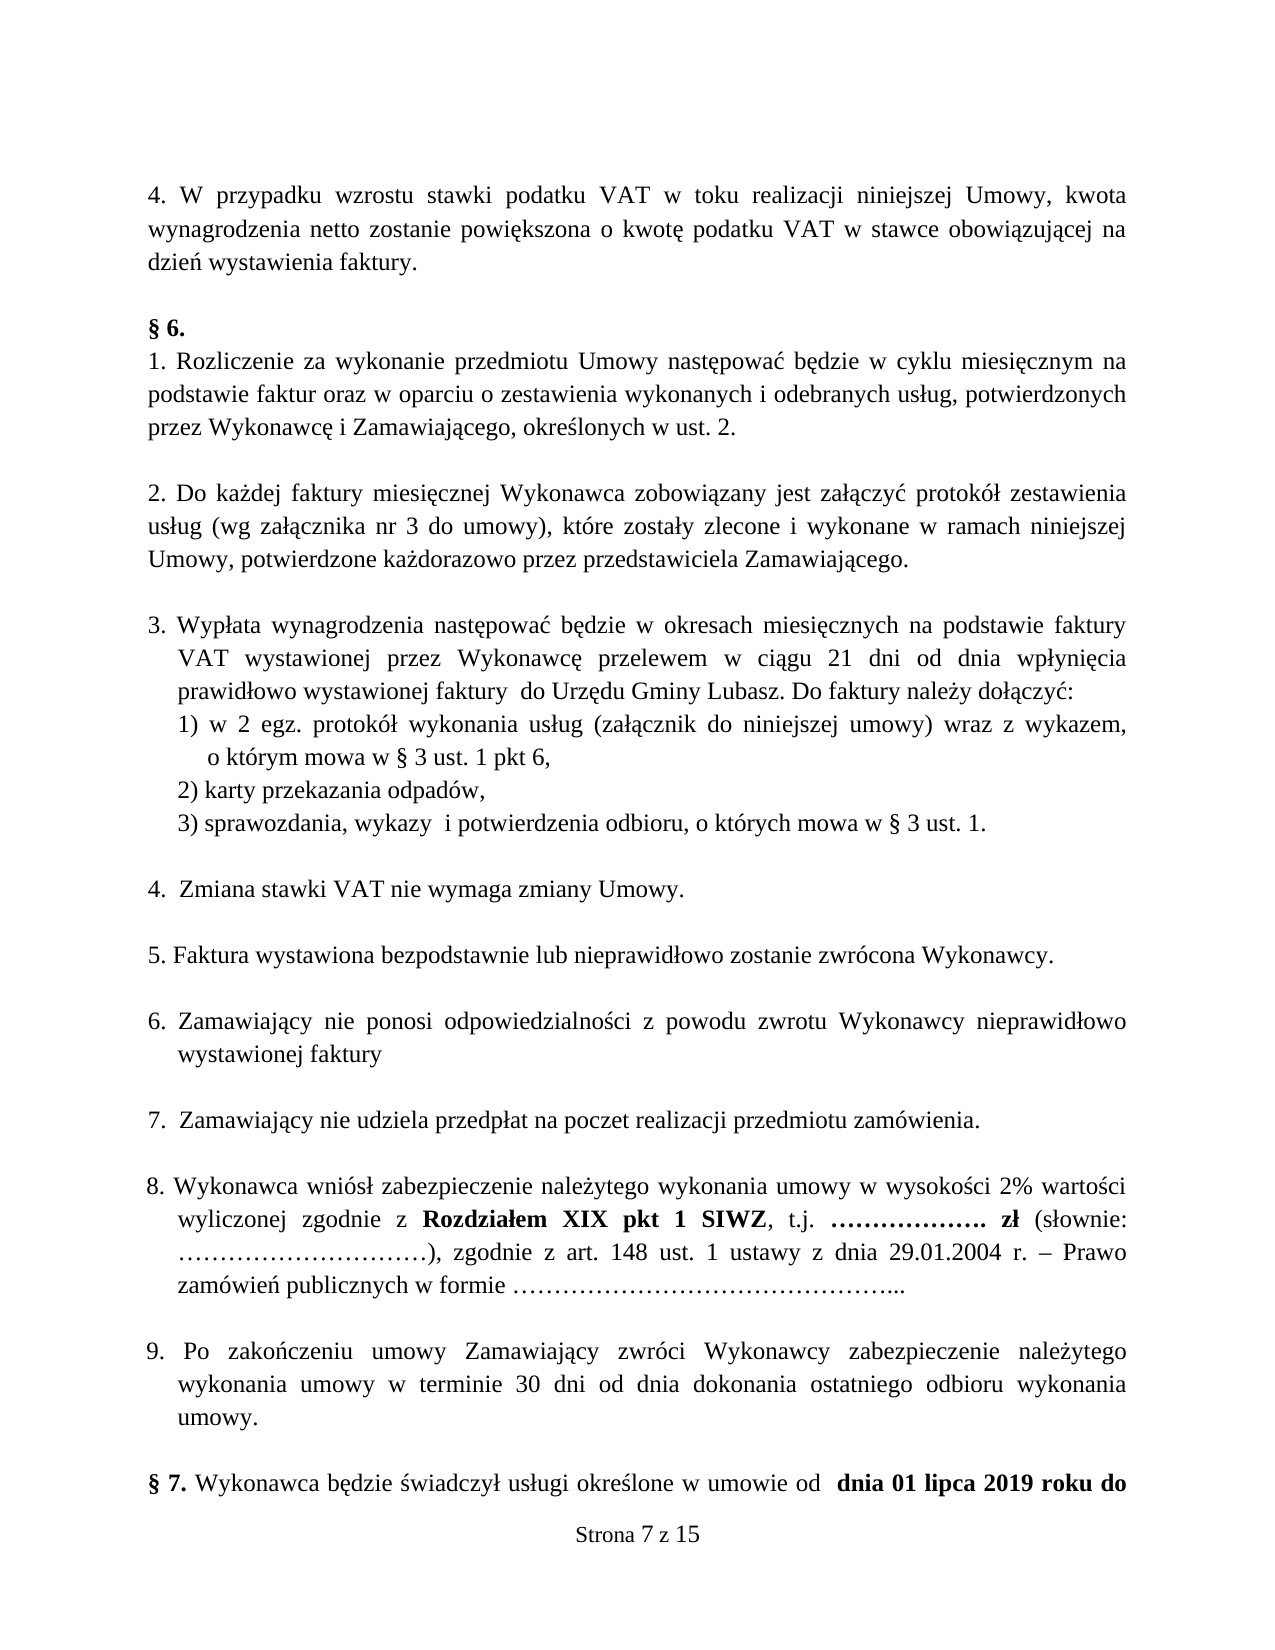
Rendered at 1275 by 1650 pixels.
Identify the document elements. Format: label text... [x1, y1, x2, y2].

text § 6. [148, 313, 1127, 341]
text 3) sprawozdania, wykazy i potwierdzenia odbioru, o których mowa w § 3 ust. 1. [177, 808, 1127, 837]
text 2. Do każdej faktury miesięcznej Wykonawca zobowiązany jest załączyć protokół zestawienia usług (wg załącznika nr 3 do umowy), które zostały zlecone i wykonane w ramach niniejszej Umowy, potwierdzone każdorazowo przez przedstawiciela Zamawiającego. [148, 478, 1127, 573]
text 4. W przypadku wzrostu stawki podatku VAT w toku realizacji niniejszej Umowy, kwota wynagrodzenia netto zostanie powiększona o kwotę podatku VAT w stawce obowiązującej na dzień wystawienia faktury. [148, 181, 1127, 275]
text 9. Po zakończeniu umowy Zamawiający zwróci Wykonawcy zabezpieczenie należytego wykonania umowy w terminie 30 dni od dnia dokonania ostatniego odbioru wykonania umowy. [146, 1336, 1127, 1431]
text 4. Zmiana stawki VAT nie wymaga zmiany Umowy. [148, 874, 1127, 903]
text 3. Wypłata wynagrodzenia następować będzie w okresach miesięcznych na podstawie faktury VAT wystawionej przez Wykonawcę przelewem w ciągu 21 dni od dnia wpłynięcia prawidłowo wystawionej faktury do Urzędu Gminy Lubasz. Do faktury należy dołączyć: [148, 610, 1127, 705]
text 1) w 2 egz. protokół wykonania usług (załącznik do niniejszej umowy) wraz z wykazem, o którym mowa w § 3 ust. 1 pkt 6, [177, 709, 1127, 771]
text 5. Faktura wystawiona bezpodstawnie lub nieprawidłowo zostanie zwrócona Wykonawcy. [148, 940, 1127, 969]
text 1. Rozliczenie za wykonanie przedmiotu Umowy następować będzie w cyklu miesięcznym na podstawie faktur oraz w oparciu o zestawienia wykonanych i odebranych usług, potwierdzonych przez Wykonawcę i Zamawiającego, określonych w ust. 2. [148, 346, 1127, 441]
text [148, 1468, 1127, 1497]
text 8. Wykonawca wniósł zabezpieczenie należytego wykonania umowy w wysokości 2% wartości wyliczonej zgodnie z Rozdziałem XIX pkt 1 SIWZ, t.j. ………………. zł (słownie: …………………………), zgodnie z art. 148 ust. 1 ustawy z dnia 29.01.2004 r. – Prawo zamówień publicznych w formie ………………………………………... [146, 1171, 1127, 1299]
text 6. Zamawiający nie ponosi odpowiedzialności z powodu zwrotu Wykonawcy nieprawidłowo wystawionej faktury [148, 1006, 1127, 1068]
text 7. Zamawiający nie udziela przedpłat na poczet realizacji przedmiotu zamówienia. [148, 1105, 1127, 1134]
text 2) karty przekazania odpadów, [177, 775, 1127, 804]
